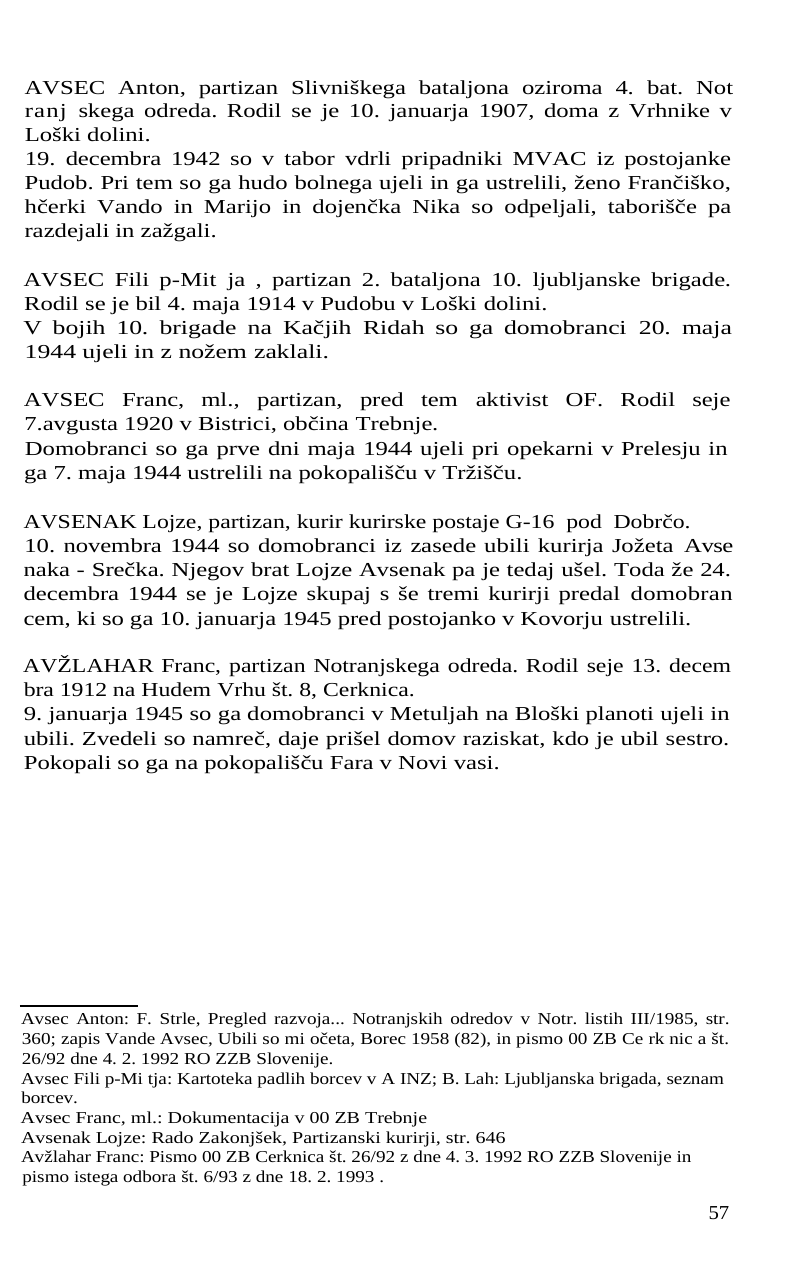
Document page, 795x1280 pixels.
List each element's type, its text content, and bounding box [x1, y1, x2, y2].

text V bojih 10. brigade na Kačjih Ridah so ga domobranci 20. maja 1944 ujeli in z nožem zaklali. [23, 316, 732, 363]
text AVSEC Franc, ml., partizan, pred tem aktivist OF. Rodil seje 7.avgusta 1920 v Bistrici, občina Trebnje. [24, 388, 730, 435]
text AVSEC Fili p-Mit ja , partizan 2. bataljona 10. ljubljanske brigade. Rodil se je bil 4. maja 1914 v Pudobu v Loški dolini. [23, 268, 731, 315]
text Avžlahar Franc: Pismo 00 ZB Cerknica št. 26/92 z dne 4. 3. 1992 RO ZZB Slovenije in pismo istega odbora št. 6/93 z dne 18. 2. 1993 . [21, 1147, 726, 1186]
text Domobranci so ga prve dni maja 1944 ujeli pri opekarni v Prelesju in ga 7. maja 1944 ustrelili na pokopališču v Tržišču. [24, 436, 729, 483]
text 9. januarja 1945 so ga domobranci v Metuljah na Bloški planoti ujeli in ubili. Zvedeli so namreč, daje prišel domov raziskat, kdo je ubil sestro. Pokopali so ga na pokopališču Fara v Novi vasi. [23, 702, 731, 774]
text AVSEC Anton, partizan Slivniškega bataljona oziroma 4. bat. Not ranj­ skega odreda. Rodil se je 10. januarja 1907, doma z Vrhnike v Loški dolini. [24, 76, 733, 145]
text Avsec Fili p-Mi tja: Kartoteka padlih borcev v A INZ; B. Lah: Ljubljanska brigada, seznam borcev. [21, 1068, 745, 1107]
text Avsec Franc, ml.: Dokumentacija v 00 ZB Trebnje [20, 1107, 745, 1127]
text Avsenak Lojze: Rado Zakonjšek, Partizanski kurirji, str. 646 [21, 1127, 745, 1147]
text AVSENAK Lojze, partizan, kurir kurirske postaje G-16 pod Dobrčo. [23, 510, 745, 533]
text 10. novembra 1944 so domobranci iz zasede ubili kurirja Jožeta Avse­ naka - Srečka. Njegov brat Lojze Avsenak pa je tedaj ušel. Toda že 24. decembra 1944 se je Lojze skupaj s še tremi kurirji predal domobran­ cem, ki so ga 10. januarja 1945 pred postojanko v Kovorju ustrelili. [23, 534, 733, 629]
text Avsec Anton: F. Strle, Pregled razvoja... Notranjskih odredov v Notr. listih III/1985, str. 360; zapis Vande Avsec, Ubili so mi očeta, Borec 1958 (82), in pismo 00 ZB Ce rk nic a št. 26/92 dne 4. 2. 1992 RO ZZB Slovenije. [21, 1003, 731, 1068]
text AVŽLAHAR Franc, partizan Notranjskega odreda. Rodil seje 13. decem­ bra 1912 na Hudem Vrhu št. 8, Cerknica. [23, 654, 732, 700]
text 19. decembra 1942 so v tabor vdrli pripadniki MVAC iz postojanke Pudob. Pri tem so ga hudo bolnega ujeli in ga ustrelili, ženo Frančiško, hčerki Vando in Marijo in dojenčka Nika so odpeljali, taborišče pa razdejali in zažgali. [24, 147, 732, 242]
text 57 [8, 1201, 729, 1223]
